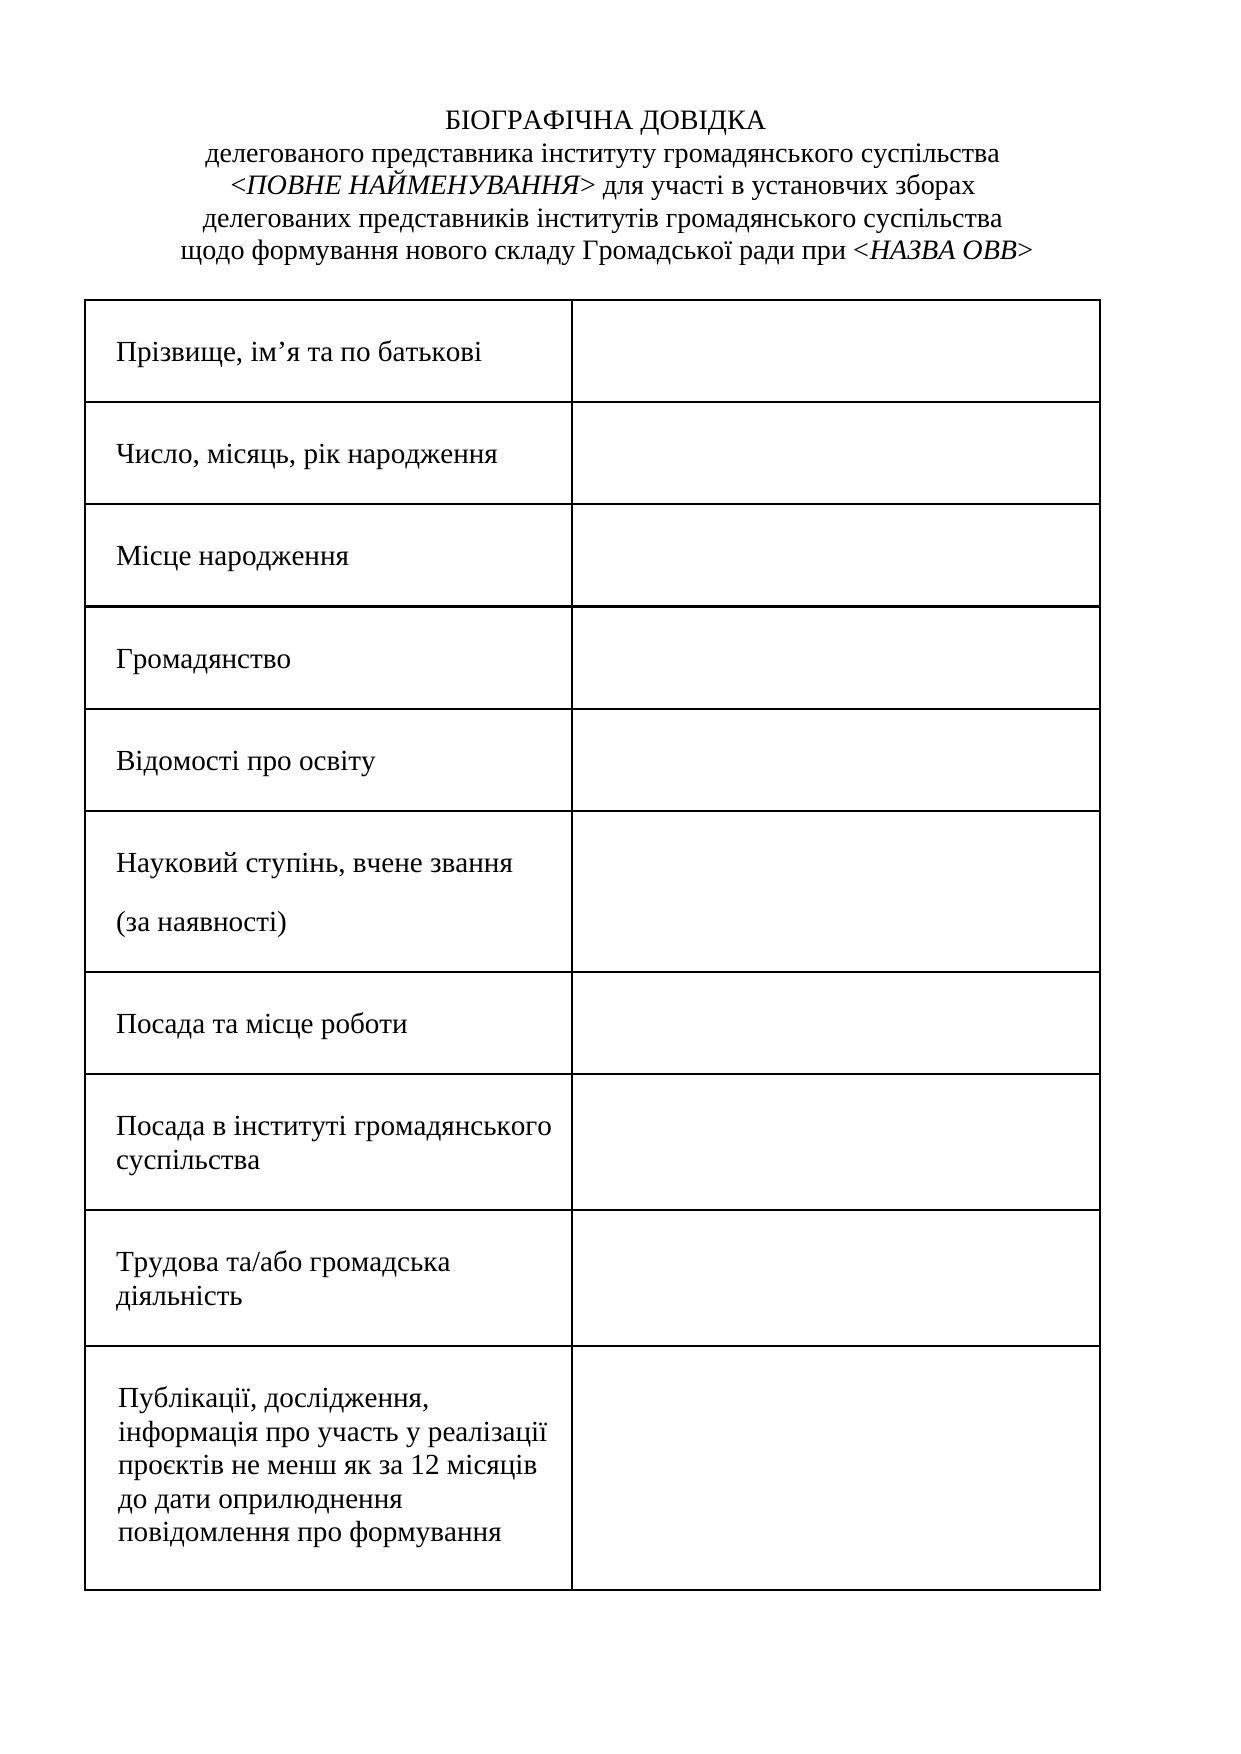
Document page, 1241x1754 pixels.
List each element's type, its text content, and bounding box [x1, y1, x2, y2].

table_cell Посада та місце роботи [86, 973, 571, 1073]
table_cell [573, 403, 1099, 503]
table_cell [573, 812, 1099, 971]
text БІОГРАФІЧНА ДОВІДКА [98, 103, 1113, 136]
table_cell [86, 1347, 571, 1589]
table_cell [573, 710, 1099, 810]
table_header [573, 301, 1099, 401]
table_cell Число, місяць, рік народження [86, 403, 571, 503]
table_cell [573, 505, 1099, 605]
table_cell [573, 608, 1099, 708]
table_cell [573, 973, 1099, 1073]
table_header Прізвище, ім’я та по батькові [86, 301, 571, 401]
table_cell Відомості про освіту [86, 710, 571, 810]
table_cell Трудова та/або громадська діяльність [86, 1211, 571, 1345]
text делегованого представника інституту громадянського суспільства <ПОВНЕ НАЙМЕНУВАННЯ> для участі в установчих зборах делегованих представників інститутів громадянського суспільства щодо формування нового складу Громадської ради при <НАЗВА ОВВ> [100, 136, 1113, 265]
table_cell [573, 1211, 1099, 1345]
table_cell Місце народження [86, 505, 571, 605]
table_cell Громадянство [86, 608, 571, 708]
table_cell [573, 1347, 1099, 1589]
table_cell [573, 1075, 1099, 1209]
table_cell Посада в інституті громадянського суспільства [86, 1075, 571, 1209]
table_cell Науковий ступінь, вчене звання (за наявності) [86, 812, 571, 971]
